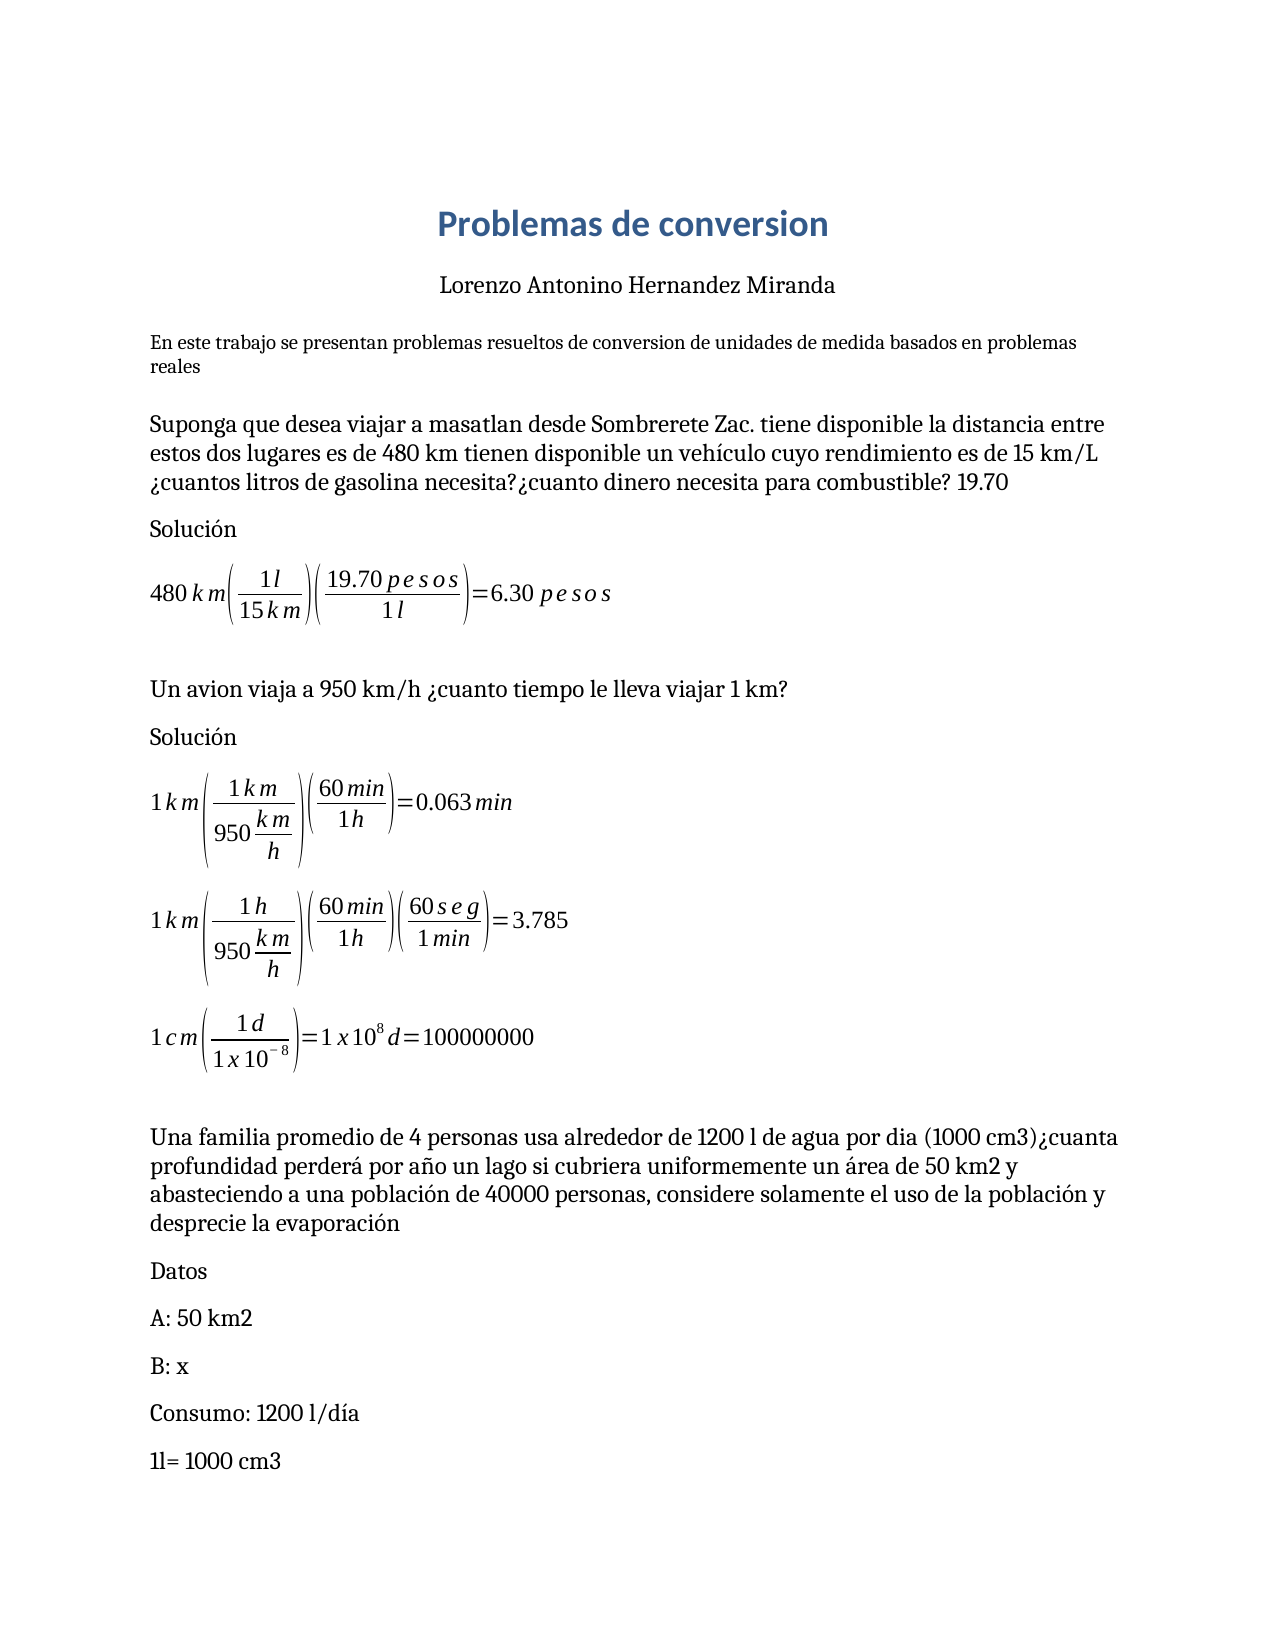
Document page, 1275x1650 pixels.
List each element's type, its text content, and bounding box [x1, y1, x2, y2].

text B: x [150, 1352, 1125, 1380]
text Solución [150, 515, 1125, 544]
text A: 50 km2 [150, 1304, 1125, 1333]
text 1l= 1000 cm3 [150, 1447, 1125, 1475]
text Suponga que desea viajar a masatlan desde Sombrerete Zac. tiene disponible la distancia entre estos dos lugares es de 480 km tienen disponible un vehículo cuyo rendimiento es de 15 km/L ¿cuantos litros de gasolina necesita?¿cuanto dinero necesita para combustible? 19.70 [150, 410, 1125, 496]
text Un avion viaja a 950 km/h ¿cuanto tiempo le lleva viajar 1 km? [150, 646, 1125, 704]
text Solución [150, 722, 1125, 751]
text Una familia promedio de 4 personas usa alrededor de 1200 l de agua por dia (1000 cm3)¿cuanta profundidad perderá por año un lago si cubriera uniformemente un área de 50 km2 y abasteciendo a una población de 40000 personas, considere solamente el uso de la población y desprecie la evaporación [150, 1094, 1125, 1238]
title Problemas de conversion [150, 200, 1125, 246]
text En este trabajo se presentan problemas resueltos de conversion de unidades de medida basados en problemas reales [150, 331, 1125, 379]
text Consumo: 1200 l/día [150, 1399, 1125, 1428]
text Datos [150, 1257, 1125, 1285]
text Lorenzo Antonino Hernandez Miranda [150, 271, 1125, 299]
